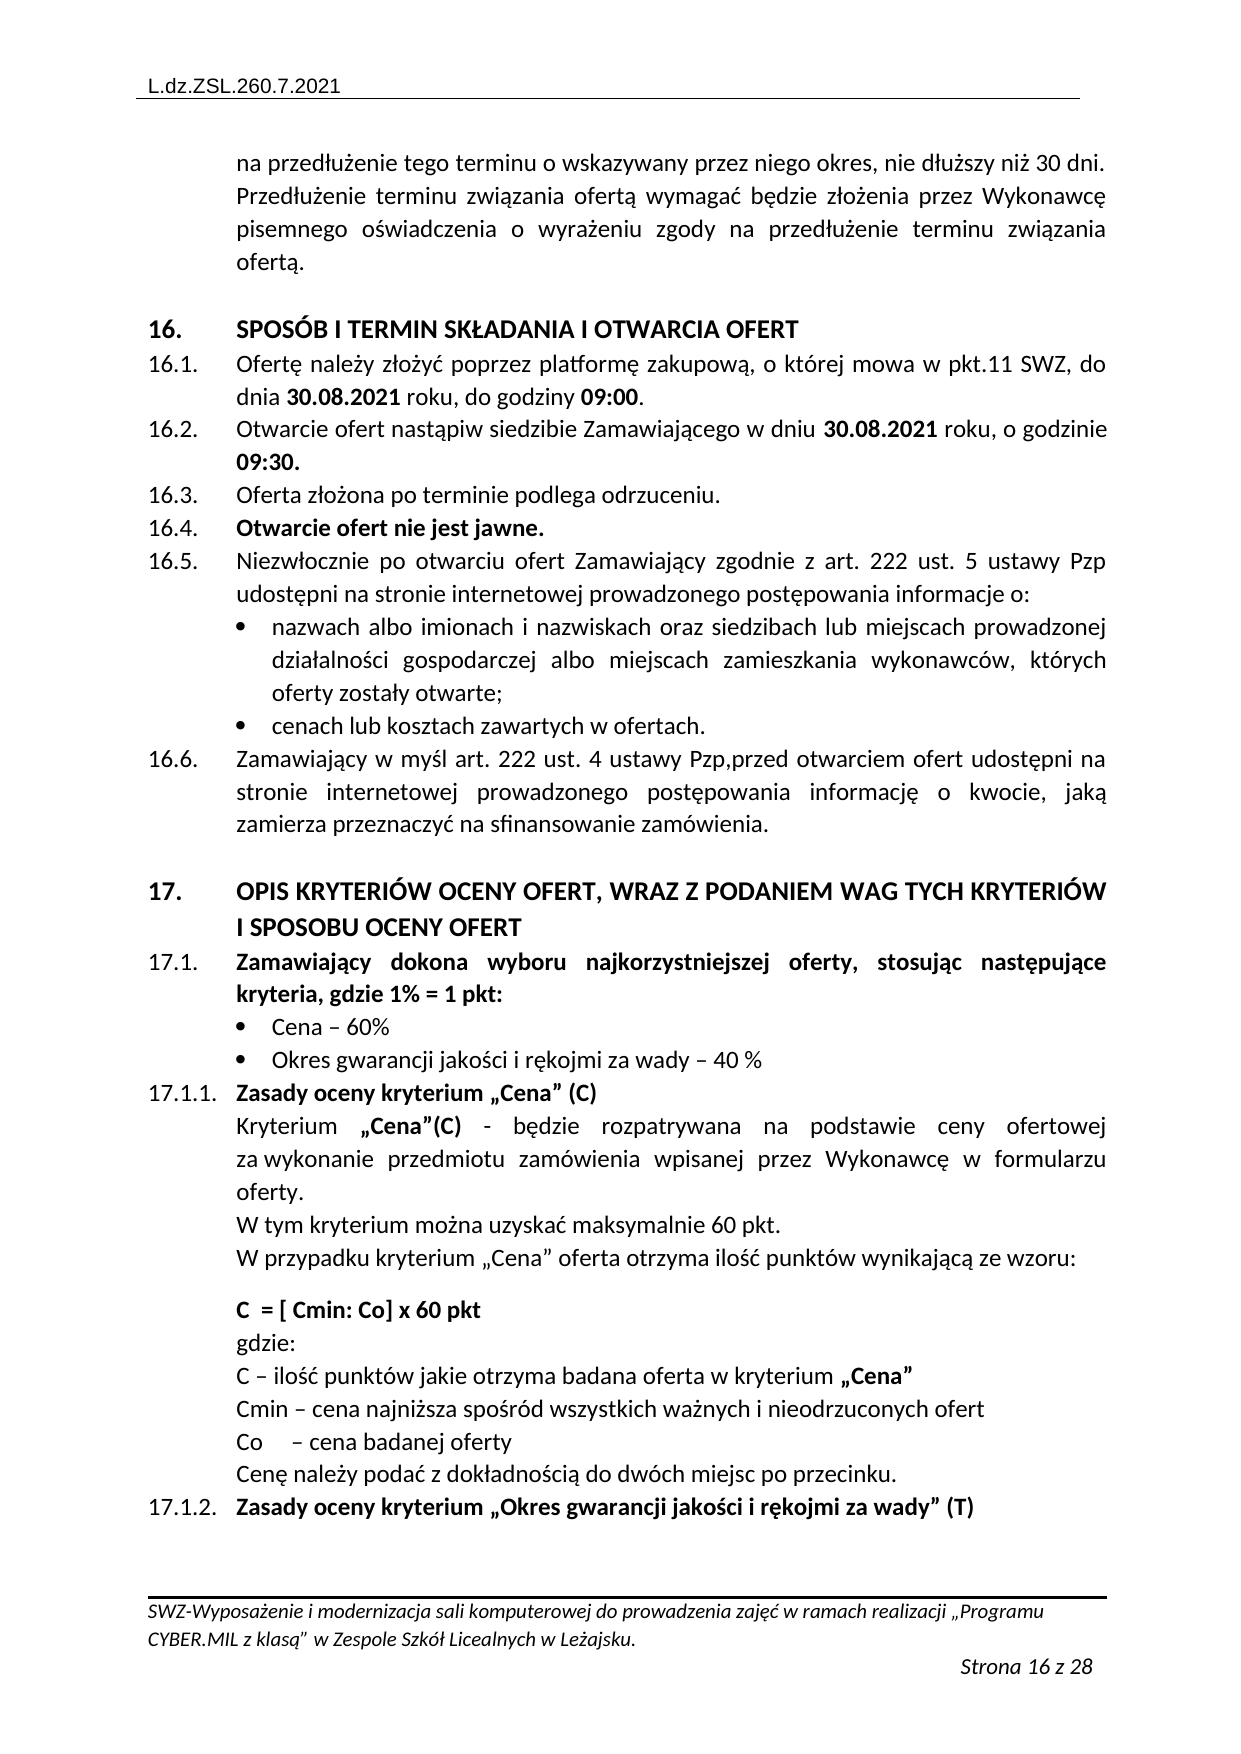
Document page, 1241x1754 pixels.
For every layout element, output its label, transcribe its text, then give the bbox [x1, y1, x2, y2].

list Oferta złożona po terminie podlega odrzuceniu. [148, 479, 1107, 510]
list OPIS KRYTERIÓW OCENY OFERT, WRAZ Z PODANIEM WAG TYCH KRYTERIÓW I SPOSOBU OCENY OFERT [148, 874, 1107, 943]
list W tym kryterium można uzyskać maksymalnie 60 pkt. W przypadku kryterium „Cena” oferta otrzyma ilość punktów wynikającą ze wzoru: [236, 1209, 1107, 1272]
list Otwarcie ofert nie jest jawne. [148, 512, 1107, 543]
list Zamawiający dokona wyboru najkorzystniejszej oferty, stosując następujące kryteria, gdzie 1% = 1 pkt: [148, 946, 1107, 1009]
list Ofertę należy złożyć poprzez platformę zakupową, o której mowa w pkt.11 SWZ, do dnia 30.08.2021 roku, do godziny 09:00. [148, 348, 1107, 411]
list Okres gwarancji jakości i rękojmi za wady – 40 % [236, 1044, 1107, 1075]
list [148, 148, 1107, 277]
list Otwarcie ofert nastąpiw siedzibie Zamawiającego w dniu 30.08.2021 roku, o godzinie 09:30. [148, 414, 1107, 477]
list Cena – 60% [236, 1012, 1107, 1042]
list SPOSÓB I TERMIN SKŁADANIA I OTWARCIA OFERT [148, 312, 1107, 345]
list Zamawiający w myśl art. 222 ust. 4 ustawy Pzp,przed otwarciem ofert udostępni na stronie internetowej prowadzonego postępowania informację o kwocie, jaką zamierza przeznaczyć na sfinansowanie zamówienia. [148, 743, 1107, 839]
list cenach lub kosztach zawartych w ofertach. [236, 710, 1107, 740]
list Zasady oceny kryterium „Cena” (C) [148, 1077, 1107, 1108]
list Kryterium „Cena”(C) - będzie rozpatrywana na podstawie ceny ofertowej za wykonanie przedmiotu zamówienia wpisanej przez Wykonawcę w formularzu oferty. [236, 1110, 1107, 1207]
list gdzie: [236, 1327, 1107, 1357]
list nazwach albo imionach i nazwiskach oraz siedzibach lub miejscach prowadzonej działalności gospodarczej albo miejscach zamieszkania wykonawców, których oferty zostały otwarte; [236, 611, 1107, 707]
list Cmin – cena najniższa spośród wszystkich ważnych i nieodrzuconych ofert [236, 1393, 1107, 1423]
list Cenę należy podać z dokładnością do dwóch miejsc po przecinku. [223, 1459, 1107, 1489]
list Niezwłocznie po otwarciu ofert Zamawiający zgodnie z art. 222 ust. 5 ustawy Pzp udostępni na stronie internetowej prowadzonego postępowania informacje o: [148, 545, 1107, 609]
list Co – cena badanej oferty [236, 1426, 1107, 1456]
list Zasady oceny kryterium „Okres gwarancji jakości i rękojmi za wady” (T) [148, 1492, 1107, 1522]
list C = [ Cmin: Co] x 60 pkt [236, 1294, 1107, 1324]
list C – ilość punktów jakie otrzyma badana oferta w kryterium „Cena” [236, 1360, 1107, 1390]
